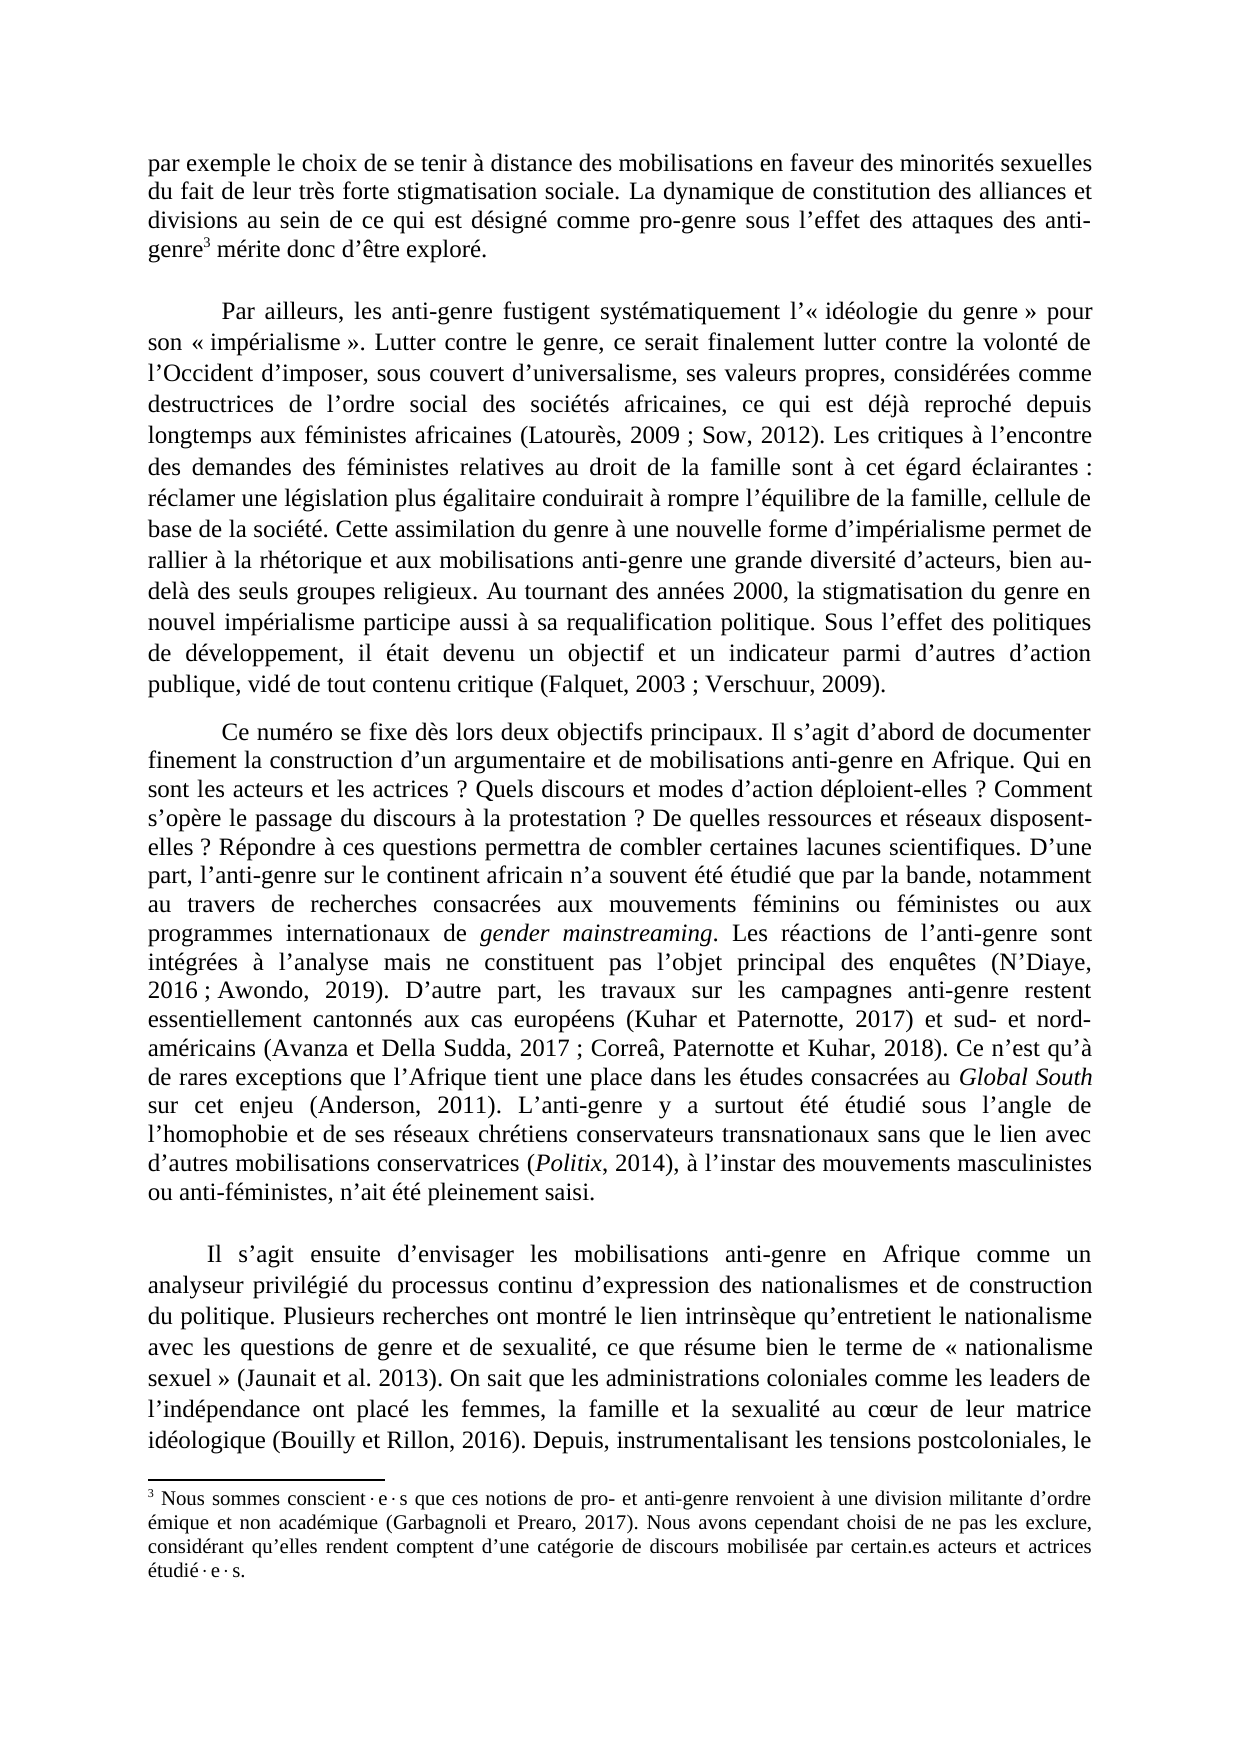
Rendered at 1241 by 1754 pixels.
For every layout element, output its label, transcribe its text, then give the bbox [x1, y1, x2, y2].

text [148, 1239, 1093, 1454]
text Ce numéro se fixe dès lors deux objectifs principaux. Il s’agit d’abord de documenter finement la construction d’un argumentaire et de mobilisations anti-genre en Afrique. Qui en sont les acteurs et les actrices ? Quels discours et modes d’action déploient-elles ? Comment s’opère le passage du discours à la protestation ? De quelles ressources et réseaux disposent-elles ? Répondre à ces questions permettra de combler certaines lacunes scientifiques. D’une part, l’anti-genre sur le continent africain n’a souvent été étudié que par la bande, notamment au travers de recherches consacrées aux mouvements féminins ou féministes ou aux programmes internationaux de gender mainstreaming. Les réactions de l’anti-genre sont intégrées à l’analyse mais ne constituent pas l’objet principal des enquêtes (N’Diaye, 2016 ; Awondo, 2019). D’autre part, les travaux sur les campagnes anti-genre restent essentiellement cantonnés aux cas européens (Kuhar et Paternotte, 2017) et sud- et nord-américains (Avanza et Della Sudda, 2017 ; Correâ, Paternotte et Kuhar, 2018). Ce n’est qu’à de rares exceptions que l’Afrique tient une place dans les études consacrées au Global South sur cet enjeu (Anderson, 2011). L’anti-genre y a surtout été étudié sous l’angle de l’homophobie et de ses réseaux chrétiens conservateurs transnationaux sans que le lien avec d’autres mobilisations conservatrices (Politix, 2014), à l’instar des mouvements masculinistes ou anti-féministes, n’ait été pleinement saisi. [148, 717, 1093, 1205]
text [148, 148, 1093, 263]
text Par ailleurs, les anti-genre fustigent systématiquement l’« idéologie du genre » pour son « impérialisme ». Lutter contre le genre, ce serait finalement lutter contre la volonté de l’Occident d’imposer, sous couvert d’universalisme, ses valeurs propres, considérées comme destructrices de l’ordre social des sociétés africaines, ce qui est déjà reproché depuis longtemps aux féministes africaines (Latourès, 2009 ; Sow, 2012). Les critiques à l’encontre des demandes des féministes relatives au droit de la famille sont à cet égard éclairantes : réclamer une législation plus égalitaire conduirait à rompre l’équilibre de la famille, cellule de base de la société. Cette assimilation du genre à une nouvelle forme d’impérialisme permet de rallier à la rhétorique et aux mobilisations anti-genre une grande diversité d’acteurs, bien au-delà des seuls groupes religieux. Au tournant des années 2000, la stigmatisation du genre en nouvel impérialisme participe aussi à sa requalification politique. Sous l’effet des politiques de développement, il était devenu un objectif et un indicateur parmi d’autres d’action publique, vidé de tout contenu critique (Falquet, 2003 ; Verschuur, 2009). [148, 296, 1093, 698]
